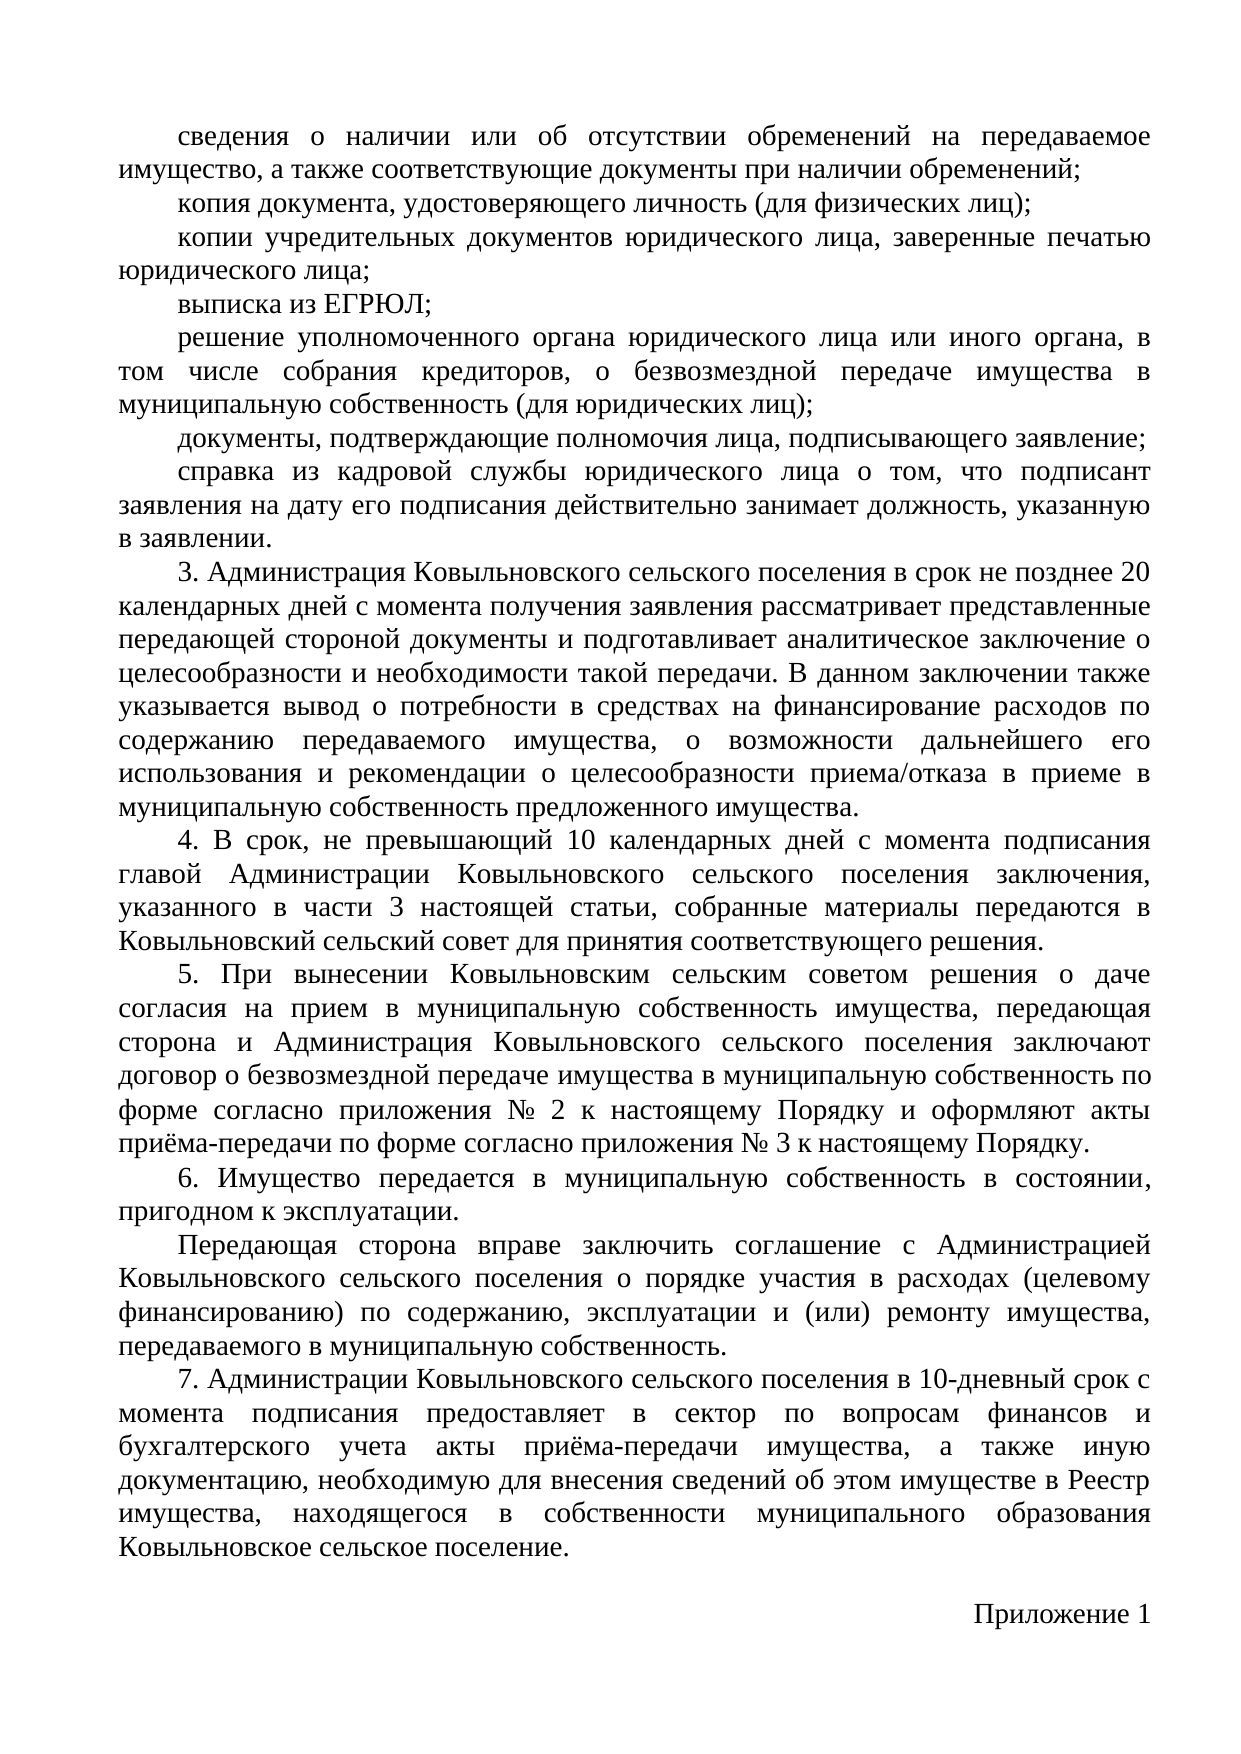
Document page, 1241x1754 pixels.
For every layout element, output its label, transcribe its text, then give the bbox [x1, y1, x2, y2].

text копии учредительных документов юридического лица, заверенные печатью юридического лица; [118, 219, 1152, 286]
text 4. В срок, не превышающий 10 календарных дней с момента подписания главой Администрации Ковыльновского сельского поселения заключения, указанного в части 3 настоящей статьи, собранные материалы передаются в Ковыльновский сельский совет для принятия соответствующего решения. [118, 822, 1152, 957]
text 7. Администрации Ковыльновского сельского поселения в 10-дневный срок с момента подписания предоставляет в сектор по вопросам финансов и бухгалтерского учета акты приёма-передачи имущества, а также иную документацию, необходимую для внесения сведений об этом имуществе в Реестр имущества, находящегося в собственности муниципального образования Ковыльновское сельское поселение. [118, 1361, 1152, 1562]
text 6. Имущество передается в муниципальную собственность в состоянии, пригодном к эксплуатации. [118, 1160, 1152, 1227]
text 5. При вынесении Ковыльновским сельским советом решения о даче согласия на прием в муниципальную собственность имущества, передающая сторона и Администрация Ковыльновского сельского поселения заключают договор о безвозмездной передаче имущества в муниципальную собственность по форме согласно приложения № 2 к настоящему Порядку и оформляют акты приёма-передачи по форме согласно приложения № 3 к настоящему Порядку. [118, 957, 1152, 1160]
text Передающая сторона вправе заключить соглашение с Администрацией Ковыльновского сельского поселения о порядке участия в расходах (целевому финансированию) по содержанию, эксплуатации и (или) ремонту имущества, передаваемого в муниципальную собственность. [118, 1227, 1152, 1361]
text решение уполномоченного органа юридического лица или иного органа, в том числе собрания кредиторов, о безвозмездной передаче имущества в муниципальную собственность (для юридических лиц); [118, 319, 1152, 420]
text сведения о наличии или об отсутствии обременений на передаваемое имущество, а также соответствующие документы при наличии обременений; [118, 118, 1152, 185]
text 3. Администрация Ковыльновского сельского поселения в срок не позднее 20 календарных дней с момента получения заявления рассматривает представленные передающей стороной документы и подготавливает аналитическое заключение о целесообразности и необходимости такой передачи. В данном заключении также указывается вывод о потребности в средствах на финансирование расходов по содержанию передаваемого имущества, о возможности дальнейшего его использования и рекомендации о целесообразности приема/отказа в приеме в муниципальную собственность предложенного имущества. [118, 554, 1152, 822]
text справка из кадровой службы юридического лица о том, что подписант заявления на дату его подписания действительно занимает должность, указанную в заявлении. [118, 453, 1152, 554]
text выписка из ЕГРЮЛ; [118, 286, 1152, 319]
text копия документа, удостоверяющего личность (для физических лиц); [118, 185, 1152, 219]
text Приложение 1 [118, 1597, 1152, 1630]
text документы, подтверждающие полномочия лица, подписывающего заявление; [118, 420, 1152, 453]
